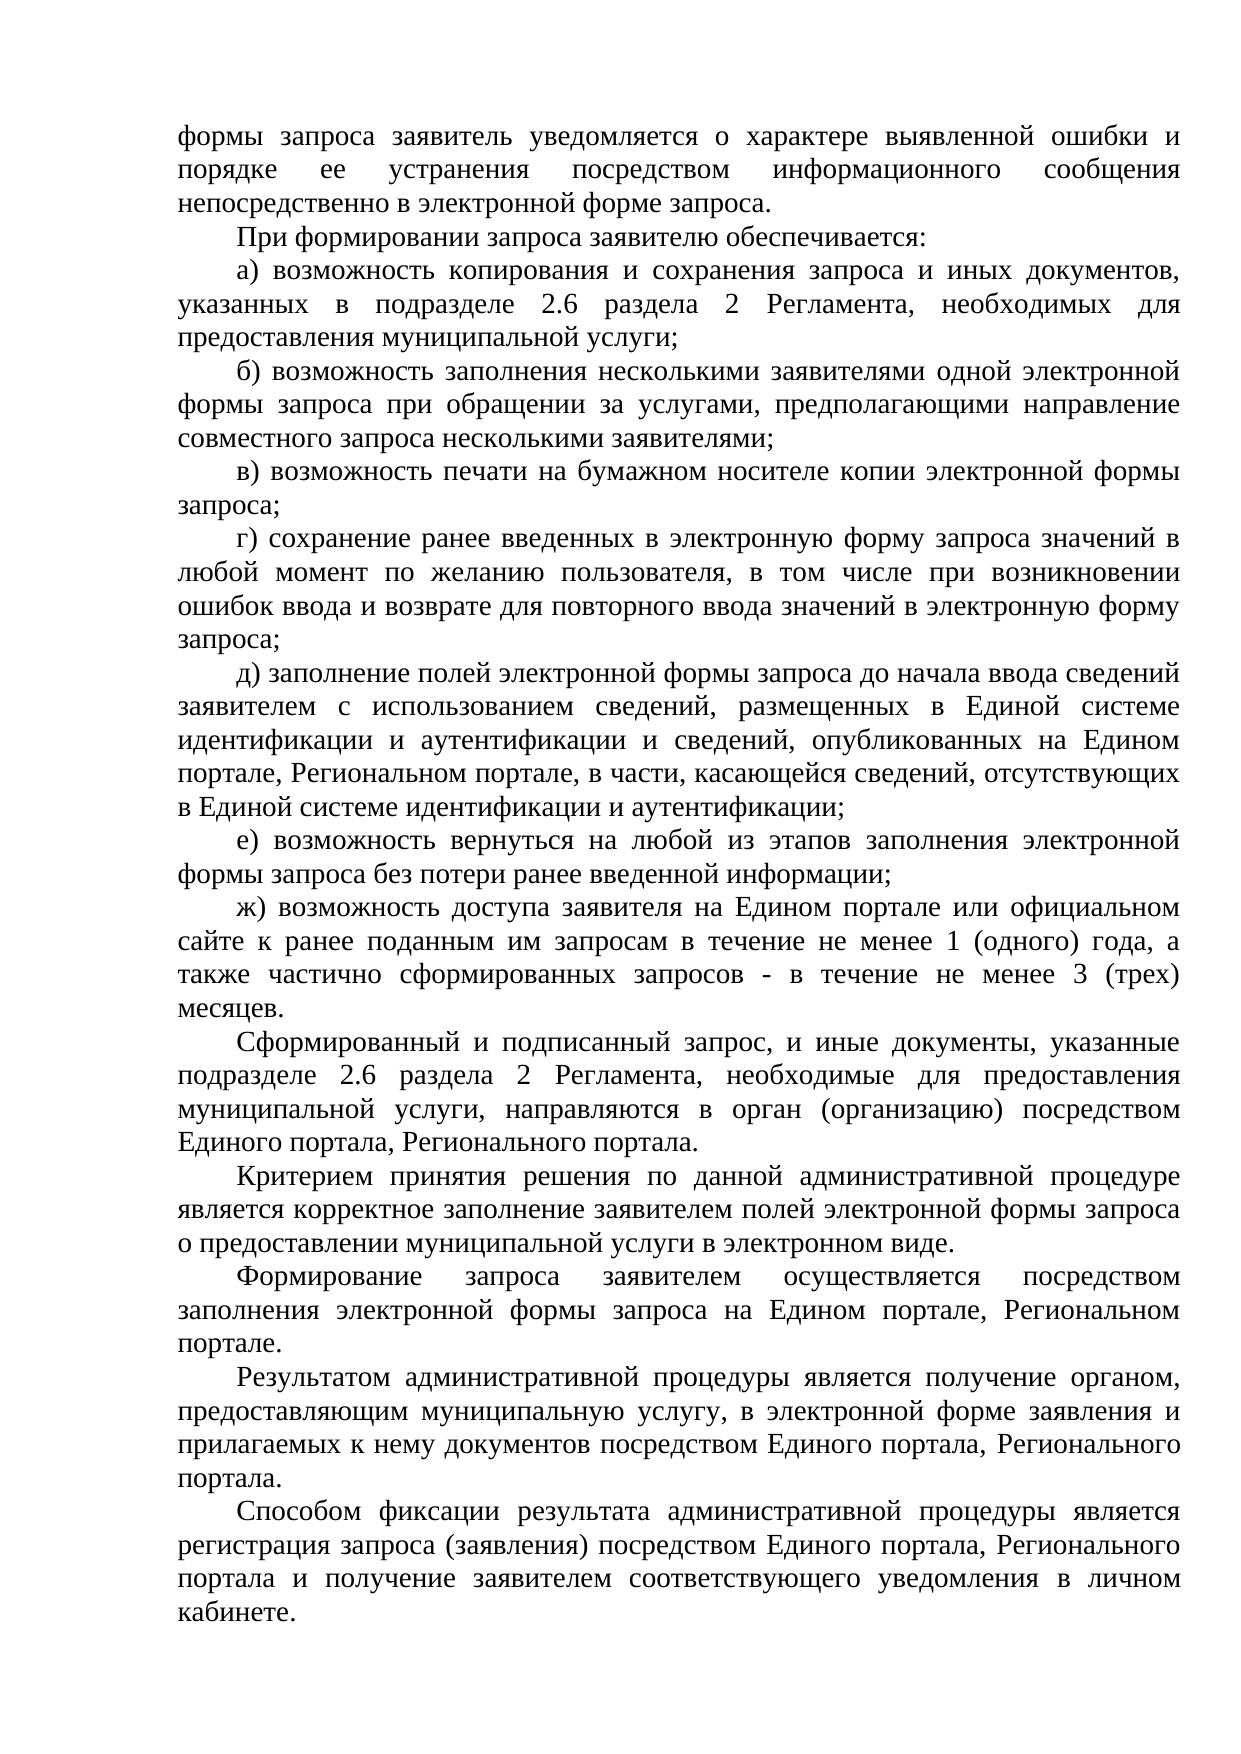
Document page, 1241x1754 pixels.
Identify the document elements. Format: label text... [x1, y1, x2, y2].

text При формировании запроса заявителю обеспечивается: [177, 219, 1181, 252]
text Результатом административной процедуры является получение органом, предоставляющим муниципальную услугу, в электронной форме заявления и прилагаемых к нему документов посредством Единого портала, Регионального портала. [177, 1359, 1181, 1493]
text Формирование запроса заявителем осуществляется посредством заполнения электронной формы запроса на Едином портале, Региональном портале. [177, 1258, 1181, 1359]
text Сформированный и подписанный запрос, и иные документы, указанные подразделе 2.6 раздела 2 Регламента, необходимые для предоставления муниципальной услуги, направляются в орган (организацию) посредством Единого портала, Регионального портала. [177, 1024, 1181, 1158]
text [177, 118, 1181, 219]
text Способом фиксации результата административной процедуры является регистрация запроса (заявления) посредством Единого портала, Регионального портала и получение заявителем соответствующего уведомления в личном кабинете. [177, 1493, 1181, 1627]
text е) возможность вернуться на любой из этапов заполнения электронной формы запроса без потери ранее введенной информации; [177, 822, 1181, 889]
text а) возможность копирования и сохранения запроса и иных документов, указанных в подразделе 2.6 раздела 2 Регламента, необходимых для предоставления муниципальной услуги; [177, 252, 1181, 353]
text в) возможность печати на бумажном носителе копии электронной формы запроса; [177, 453, 1181, 521]
text Критерием принятия решения по данной административной процедуре является корректное заполнение заявителем полей электронной формы запроса о предоставлении муниципальной услуги в электронном виде. [177, 1158, 1181, 1258]
text д) заполнение полей электронной формы запроса до начала ввода сведений заявителем с использованием сведений, размещенных в Единой системе идентификации и аутентификации и сведений, опубликованных на Едином портале, Региональном портале, в части, касающейся сведений, отсутствующих в Единой системе идентификации и аутентификации; [177, 655, 1181, 822]
text г) сохранение ранее введенных в электронную форму запроса значений в любой момент по желанию пользователя, в том числе при возникновении ошибок ввода и возврате для повторного ввода значений в электронную форму запроса; [177, 521, 1181, 655]
text ж) возможность доступа заявителя на Едином портале или официальном сайте к ранее поданным им запросам в течение не менее 1 (одного) года, а также частично сформированных запросов - в течение не менее 3 (трех) месяцев. [177, 889, 1181, 1024]
text б) возможность заполнения несколькими заявителями одной электронной формы запроса при обращении за услугами, предполагающими направление совместного запроса несколькими заявителями; [177, 353, 1181, 453]
